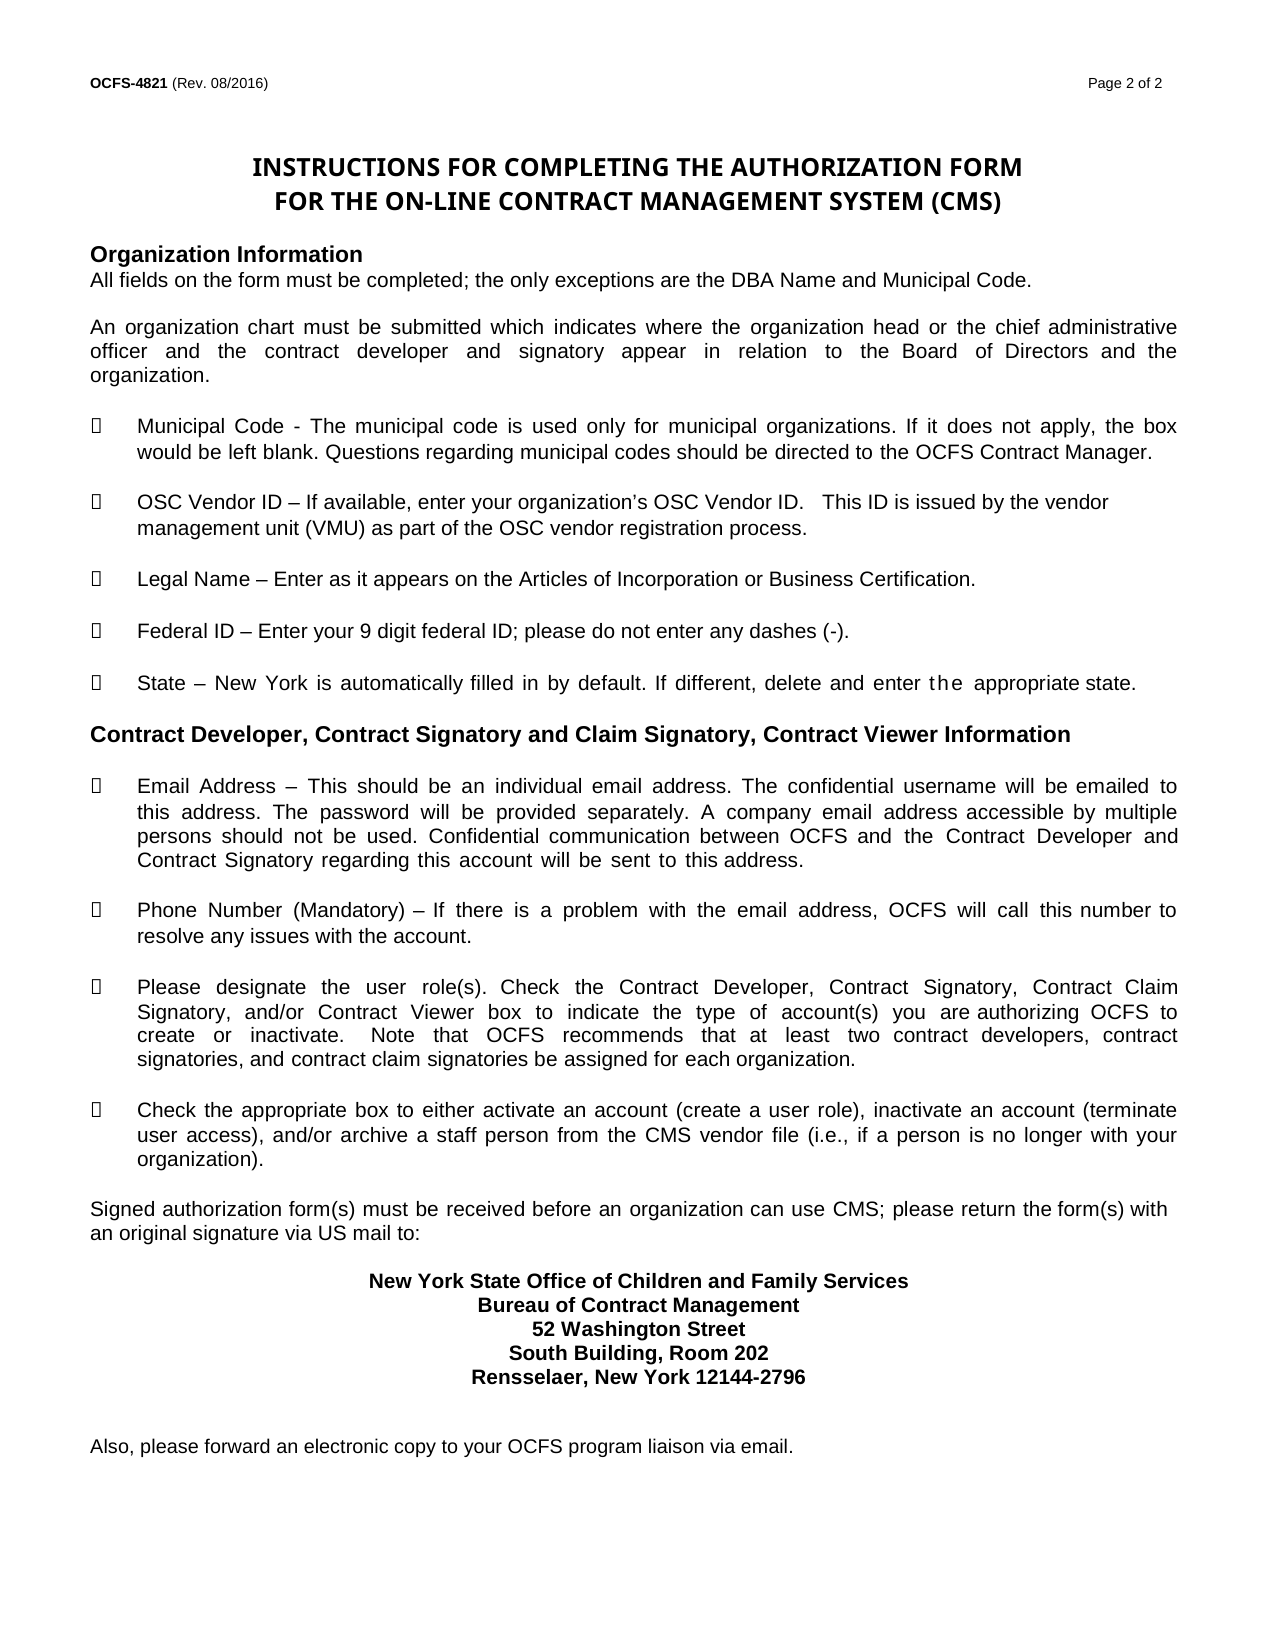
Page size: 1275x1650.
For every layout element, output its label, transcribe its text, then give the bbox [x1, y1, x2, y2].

text All fields on the form must be completed; the only exceptions are the DBA Name and Municipal Code. [90, 268, 1096, 292]
text Rensselaer, New York 12144-2796 [90, 1364, 1187, 1388]
text OCFS-4821 (Rev. 08/2016) Page 2 of 2 [90, 75, 1185, 92]
text  Please designate the user role(s). Check the Contract Developer, Contract Signatory, Contract Claim Signatory, and/or Contract Viewer box to indicate the type of account(s) you are authorizing OCFS to create or inactivate. Note that OCFS recommends that at least two contract developers, contract signatories, and contract claim signatories be assigned for each organization. [90, 972, 1178, 1071]
text  Email Address – This should be an individual email address. The confidential username will be emailed to this address. The password will be provided separately. A company email address accessible by multiple persons should not be used. Confidential communication between OCFS and the Contract Developer and Contract Signatory regarding this account will be sent to this address. [90, 771, 1178, 871]
text Signed authorization form(s) must be received before an organization can use CMS; please return the form(s) with an original signature via US mail to: [90, 1197, 1187, 1245]
text Also, please forward an electronic copy to your OCFS program liaison via email. [90, 1434, 1185, 1458]
text  Federal ID – Enter your 9 digit federal ID; please do not enter any dashes (-). [90, 616, 1187, 644]
text South Building, Room 202 [90, 1341, 1187, 1364]
text  Check the appropriate box to either activate an account (create a user role), inactivate an account (terminate user access), and/or archive a staff person from the CMS vendor file (i.e., if a person is no longer with your organization). [90, 1095, 1177, 1171]
text Contract Developer, Contract Signatory and Claim Signatory, Contract Viewer Information [90, 721, 1091, 747]
text New York State Office of Children and Family Services [90, 1269, 1187, 1293]
text  Municipal Code - The municipal code is used only for municipal organizations. If it does not apply, the box would be left blank. Questions regarding municipal codes should be directed to the OCFS Contract Manager. [90, 411, 1177, 463]
text Bureau of Contract Management [90, 1293, 1187, 1317]
text for the On-line Contract Management System (CMS) [90, 183, 1185, 217]
text An organization chart must be submitted which indicates where the organization head or the chief administrative officer and the contract developer and signatory appear in relation to the Board of Directors and the organization. [90, 316, 1178, 387]
text Organization Information [90, 241, 450, 268]
text  OSC Vendor ID – If available, enter your organization’s OSC Vendor ID. This ID is issued by the vendor management unit (VMU) as part of the OSC vendor registration process. [90, 487, 1187, 540]
text  Phone Number (Mandatory) – If there is a problem with the email address, OCFS will call this number to resolve any issues with the account. [90, 895, 1177, 947]
text 52 Washington Street [90, 1317, 1187, 1341]
text Instructions for Completing the Authorization Form [90, 149, 1185, 183]
text  State – New York is automatically filled in by default. If different, delete and enter the appropriate state. [90, 668, 1187, 697]
text  Legal Name – Enter as it appears on the Articles of Incorporation or Business Certification. [90, 564, 1187, 592]
